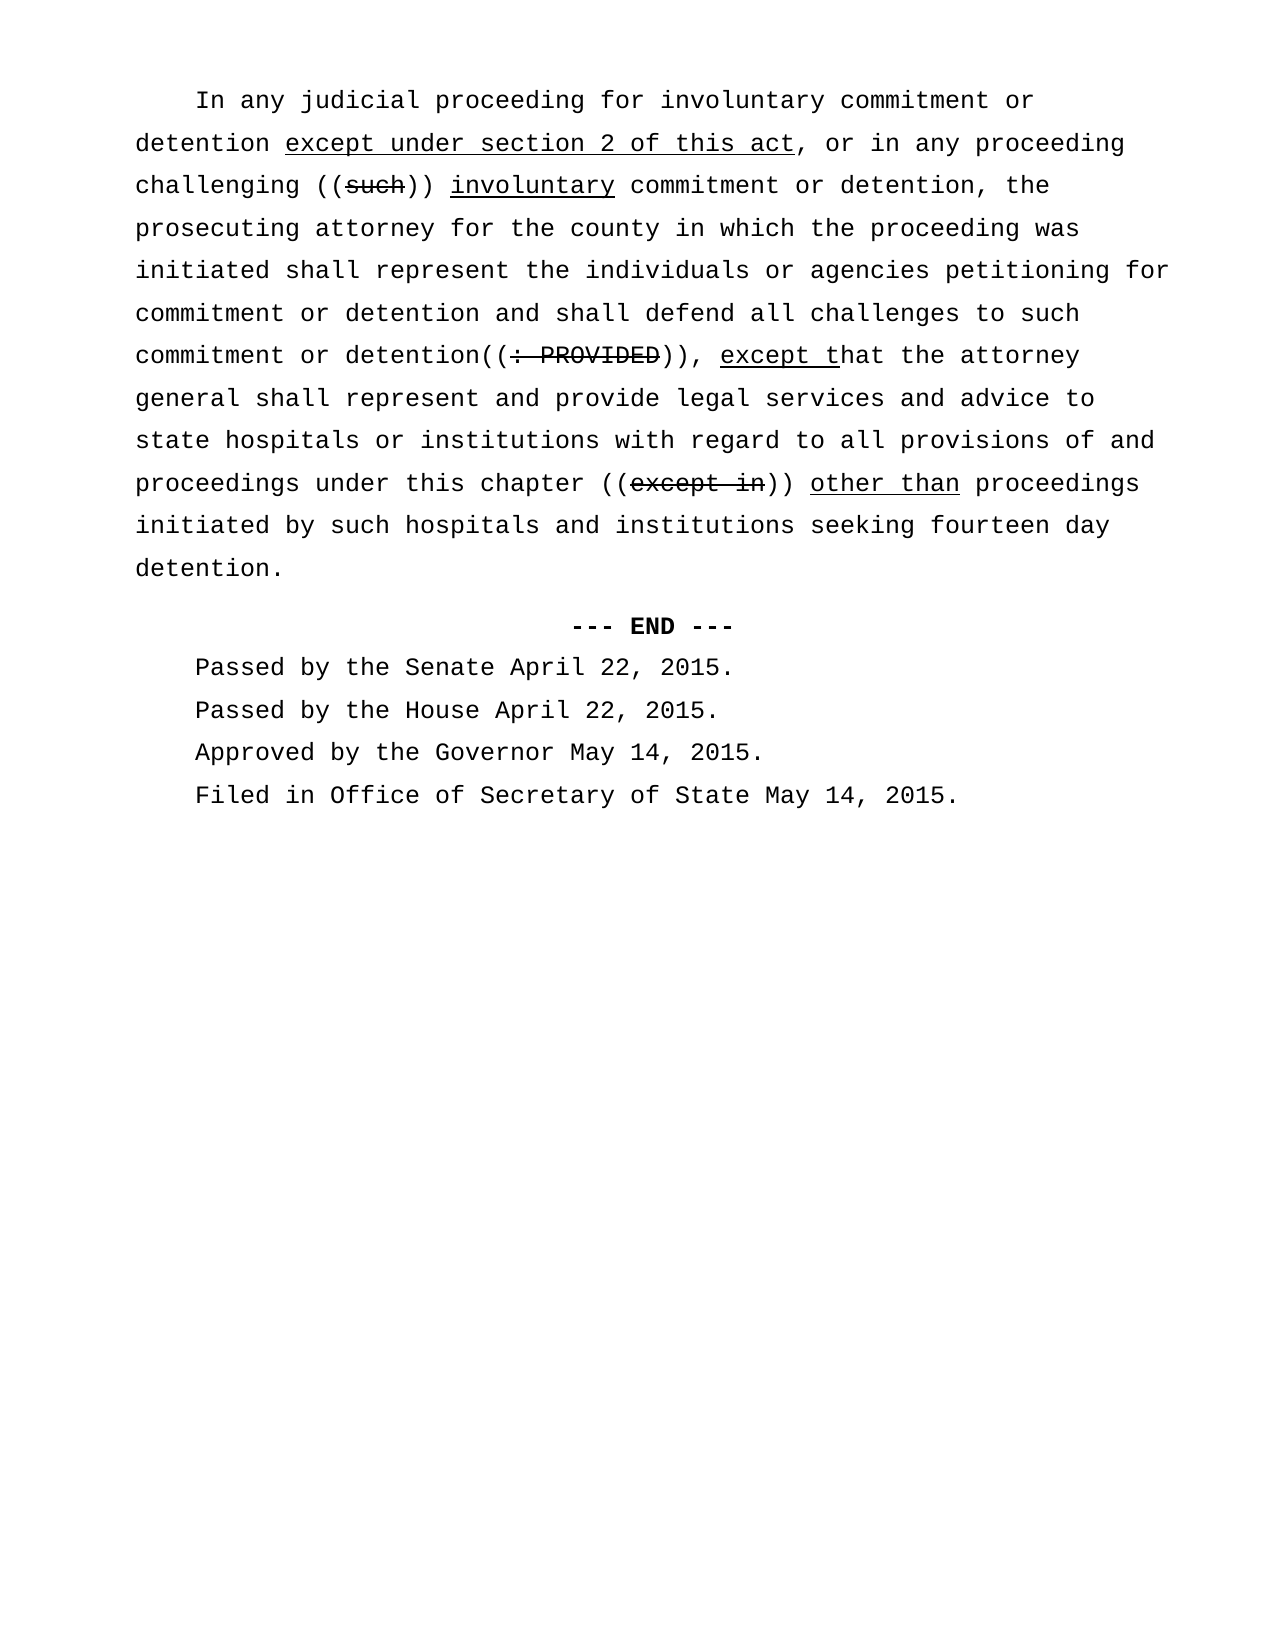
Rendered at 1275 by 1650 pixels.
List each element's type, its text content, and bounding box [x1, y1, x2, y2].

text Filed in Office of Secretary of State May 14, 2015. [135, 769, 1170, 812]
text In any judicial proceeding for involuntary commitment or detention except under section 2 of this act, or in any proceeding challenging ((such)) involuntary commitment or detention, the prosecuting attorney for the county in which the proceeding was initiated shall represent the individuals or agencies petitioning for commitment or detention and shall defend all challenges to such commitment or detention((: PROVIDED)), except that the attorney general shall represent and provide legal services and advice to state hospitals or institutions with regard to all provisions of and proceedings under this chapter ((except in)) other than proceedings initiated by such hospitals and institutions seeking fourteen day detention. [135, 75, 1170, 585]
text Passed by the House April 22, 2015. [135, 684, 1170, 727]
text Passed by the Senate April 22, 2015. [135, 642, 1170, 684]
text --- END --- [135, 613, 1170, 642]
text Approved by the Governor May 14, 2015. [135, 727, 1170, 769]
